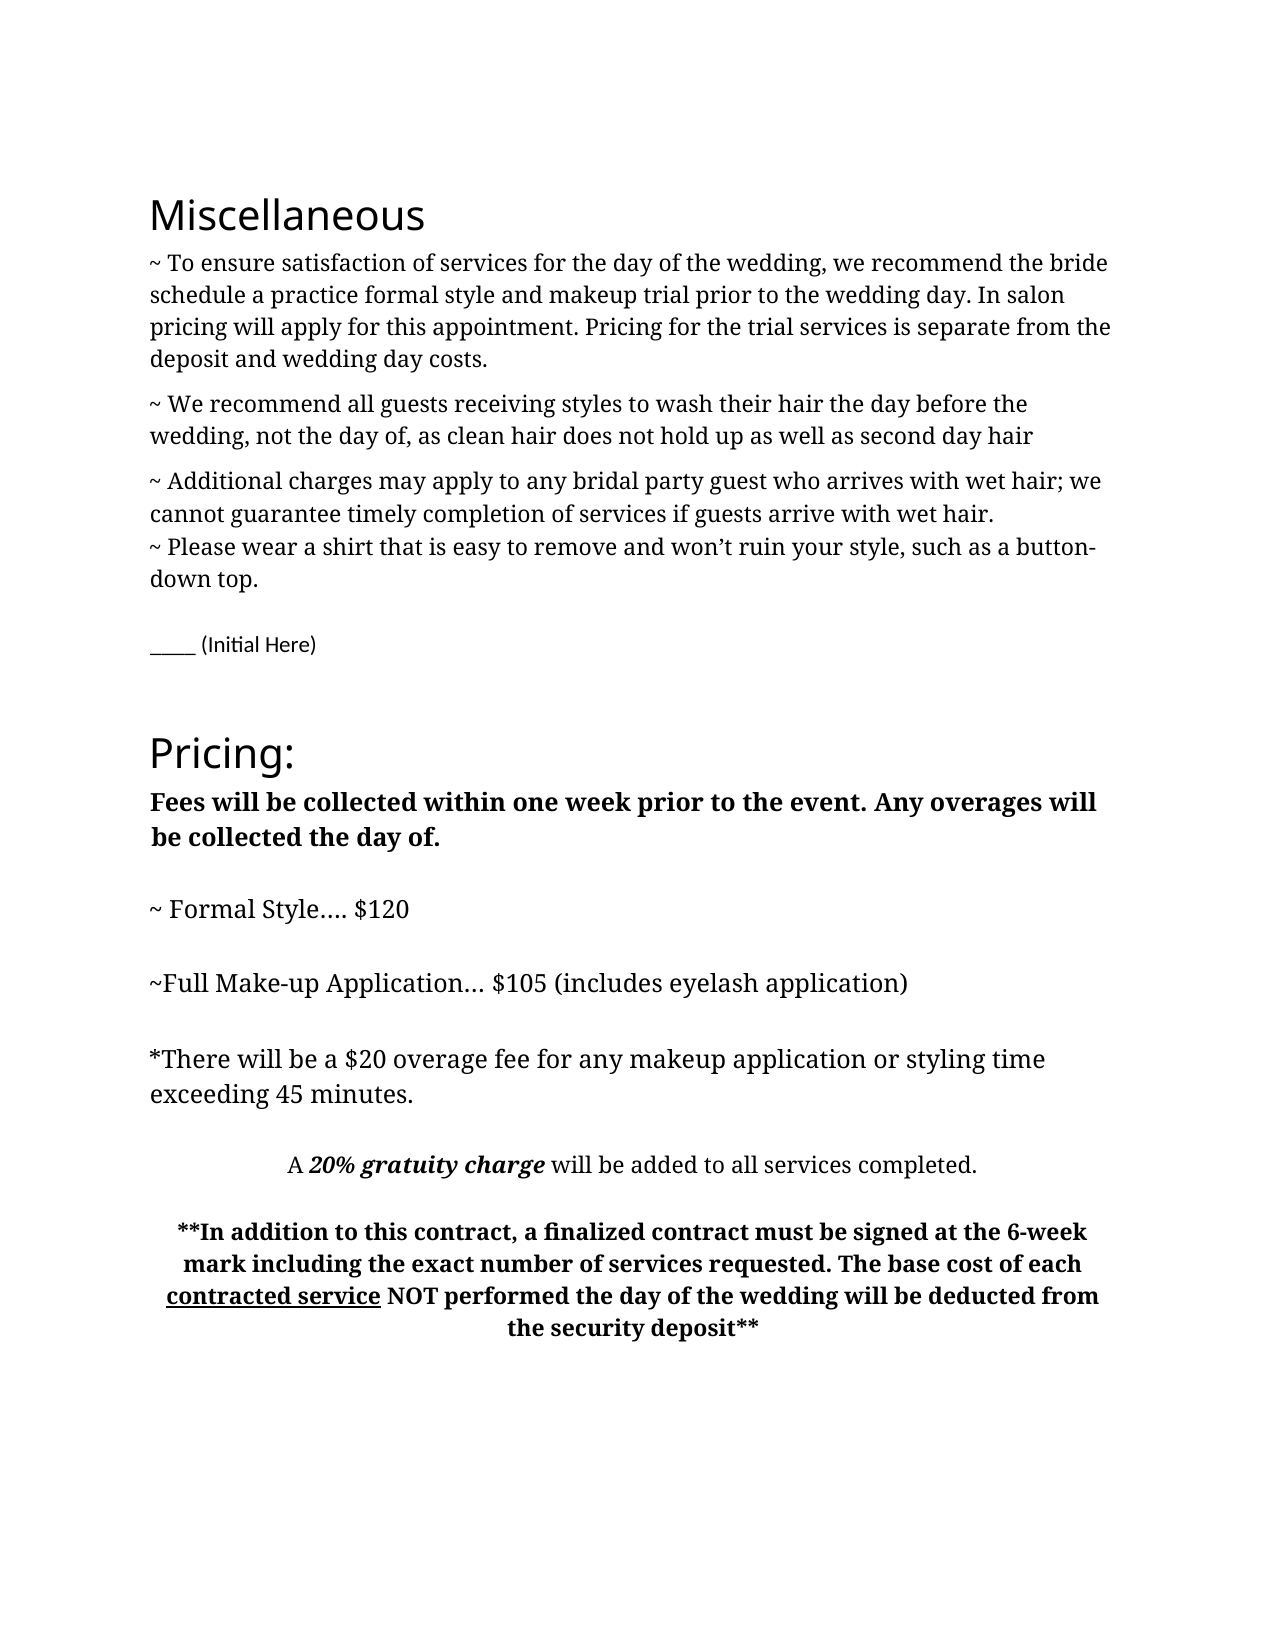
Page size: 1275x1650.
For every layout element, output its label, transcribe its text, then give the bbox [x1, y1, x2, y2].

text *There will be a $20 overage fee for any makeup application or styling time exceeding 45 minutes. [148, 1042, 1116, 1111]
text Pricing: [148, 724, 1116, 781]
text A 20% gratuity charge will be added to all services completed. [148, 1148, 1116, 1180]
text Fees will be collected within one week prior to the event. Any overages will be collected the day of. [150, 785, 1116, 854]
text ~ Please wear a shirt that is easy to remove and won’t ruin your style, such as a button-down top. [148, 531, 1116, 594]
text ____ (Initial Here) [150, 630, 1116, 658]
text ~ Additional charges may apply to any bridal party guest who arrives with wet hair; we cannot guarantee timely completion of services if guests arrive with wet hair. [148, 465, 1116, 529]
text ~ We recommend all guests receiving styles to wash their hair the day before the wedding, not the day of, as clean hair does not hold up as well as second day hair [148, 388, 1116, 452]
text ~Full Make-up Application… $105 (includes eyelash application) [148, 965, 1116, 999]
subtitle Miscellaneous [148, 185, 1116, 242]
text ~ To ensure satisfaction of services for the day of the wedding, we recommend the bride schedule a practice formal style and makeup trial prior to the wedding day. In salon pricing will apply for this appointment. Pricing for the trial services is separate from the deposit and wedding day costs. [148, 247, 1116, 374]
text **In addition to this contract, a finalized contract must be signed at the 6-week mark including the exact number of services requested. The base cost of each contracted service NOT performed the day of the wedding will be deducted from the security deposit** [148, 1216, 1116, 1343]
text ~ Formal Style…. $120 [148, 892, 1116, 926]
